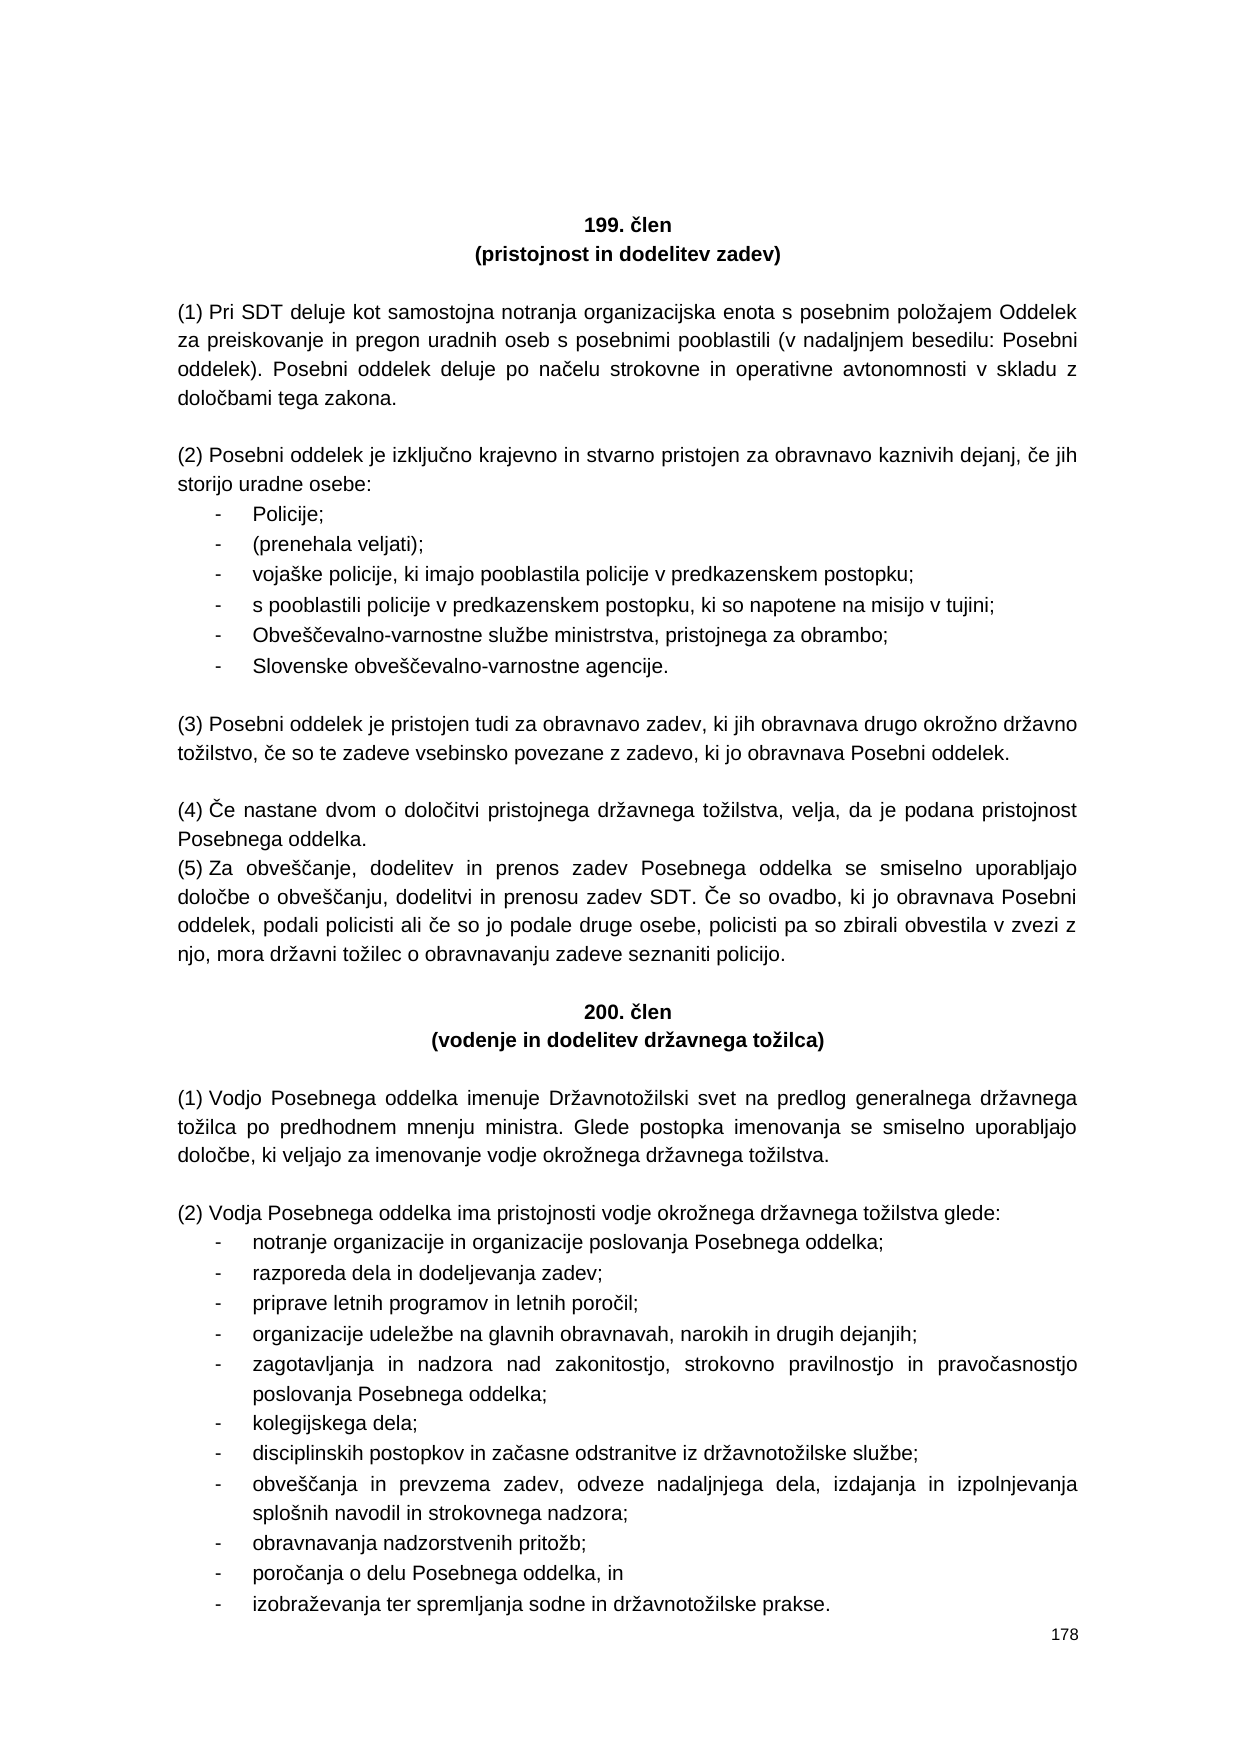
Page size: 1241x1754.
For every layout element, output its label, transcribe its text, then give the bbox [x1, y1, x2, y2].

list (prenehala veljati); [215, 531, 1078, 557]
text 200. člen [177, 999, 1078, 1023]
text (1) Pri SDT deluje kot samostojna notranja organizacijska enota s posebnim položajem Oddelek za preiskovanje in pregon uradnih oseb s posebnimi pooblastili (v nadaljnjem besedilu: Posebni oddelek). Posebni oddelek deluje po načelu strokovne in operativne avtonomnosti v skladu z določbami tega zakona. [177, 299, 1078, 410]
list izobraževanja ter spremljanja sodne in državnotožilske prakse. [215, 1591, 1078, 1616]
text (4) Če nastane dvom o določitvi pristojnega državnega tožilstva, velja, da je podana pristojnost Posebnega oddelka. [177, 798, 1078, 851]
list priprave letnih programov in letnih poročil; [215, 1290, 1078, 1316]
list poročanja o delu Posebnega oddelka, in [215, 1560, 1078, 1586]
list Policije; [215, 501, 1078, 526]
text (5) Za obveščanje, dodelitev in prenos zadev Posebnega oddelka se smiselno uporabljajo določbe o obveščanju, dodelitvi in prenosu zadev SDT. Če so ovadbo, ki jo obravnava Posebni oddelek, podali policisti ali če so jo podale druge osebe, policisti pa so zbirali obvestila v zvezi z njo, mora državni tožilec o obravnavanju zadeve seznaniti policijo. [177, 856, 1078, 966]
list Slovenske obveščevalno-varnostne agencije. [215, 653, 1078, 678]
list disciplinskih postopkov in začasne odstranitve iz državnotožilske službe; [215, 1441, 1078, 1466]
text (vodenje in dodelitev državnega tožilca) [177, 1028, 1078, 1052]
list s pooblastili policije v predkazenskem postopku, ki so napotene na misijo v tujini; [215, 592, 1078, 617]
list zagotavljanja in nadzora nad zakonitostjo, strokovno pravilnostjo in pravočasnostjo poslovanja Posebnega oddelka; [215, 1351, 1078, 1405]
text (2) Vodja Posebnega oddelka ima pristojnosti vodje okrožnega državnega tožilstva glede: [177, 1201, 1078, 1225]
list Obveščevalno-varnostne službe ministrstva, pristojnega za obrambo; [215, 622, 1078, 648]
list kolegijskega dela; [215, 1410, 1078, 1436]
text 199. člen [177, 213, 1078, 237]
text (1) Vodjo Posebnega oddelka imenuje Državnotožilski svet na predlog generalnega državnega tožilca po predhodnem mnenju ministra. Glede postopka imenovanja se smiselno uporabljajo določbe, ki veljajo za imenovanje vodje okrožnega državnega tožilstva. [177, 1086, 1078, 1167]
list vojaške policije, ki imajo pooblastila policije v predkazenskem postopku; [215, 562, 1078, 587]
list organizacije udeležbe na glavnih obravnavah, narokih in drugih dejanjih; [215, 1321, 1078, 1346]
text (2) Posebni oddelek je izključno krajevno in stvarno pristojen za obravnavo kaznivih dejanj, če jih storijo uradne osebe: [177, 443, 1078, 496]
list notranje organizacije in organizacije poslovanja Posebnega oddelka; [215, 1229, 1078, 1255]
list obravnavanja nadzorstvenih pritožb; [215, 1530, 1078, 1555]
list obveščanja in prevzema zadev, odveze nadaljnjega dela, izdajanja in izpolnjevanja splošnih navodil in strokovnega nadzora; [215, 1471, 1078, 1525]
list razporeda dela in dodeljevanja zadev; [215, 1260, 1078, 1285]
text (3) Posebni oddelek je pristojen tudi za obravnavo zadev, ki jih obravnava drugo okrožno državno tožilstvo, če so te zadeve vsebinsko povezane z zadevo, ki jo obravnava Posebni oddelek. [177, 712, 1078, 765]
text (pristojnost in dodelitev zadev) [177, 242, 1078, 266]
